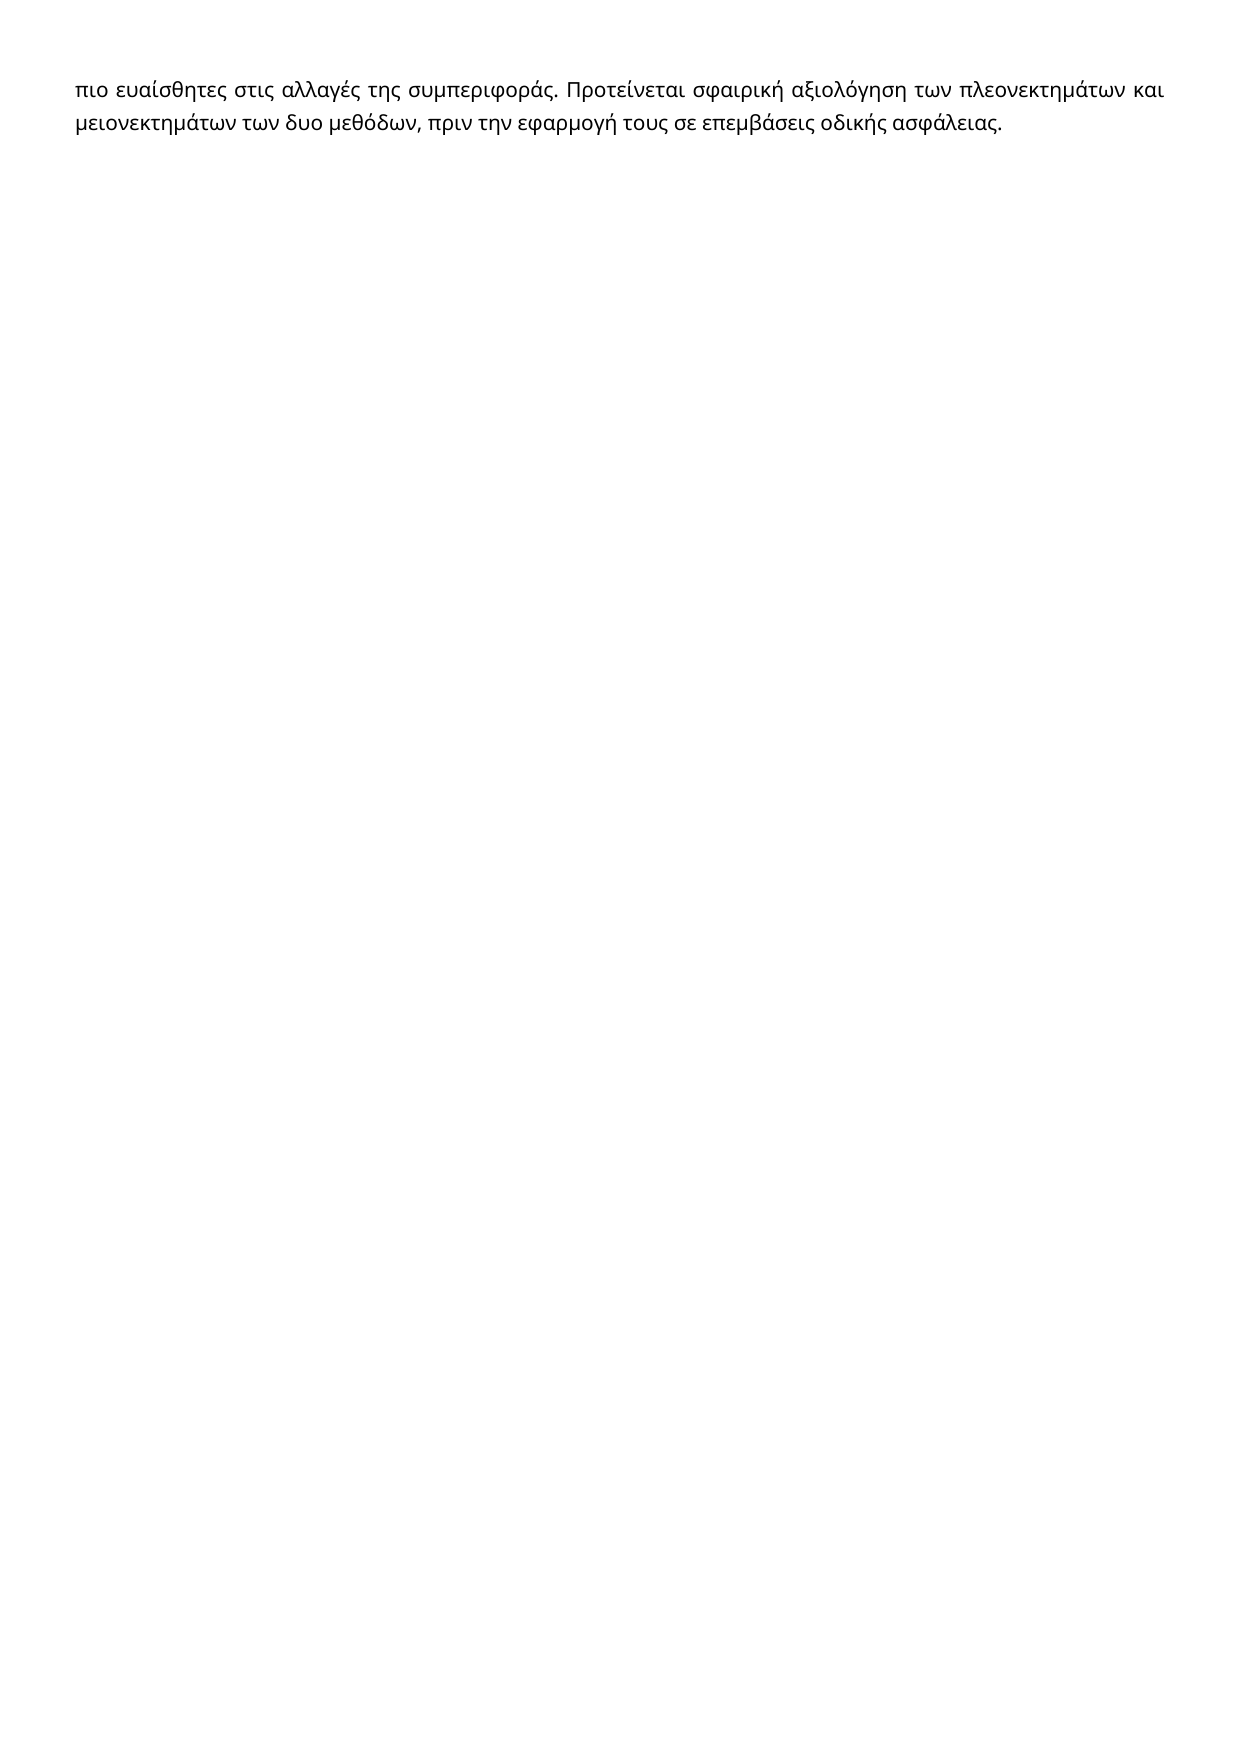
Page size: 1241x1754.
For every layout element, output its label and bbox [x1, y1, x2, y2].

text [75, 75, 1165, 136]
